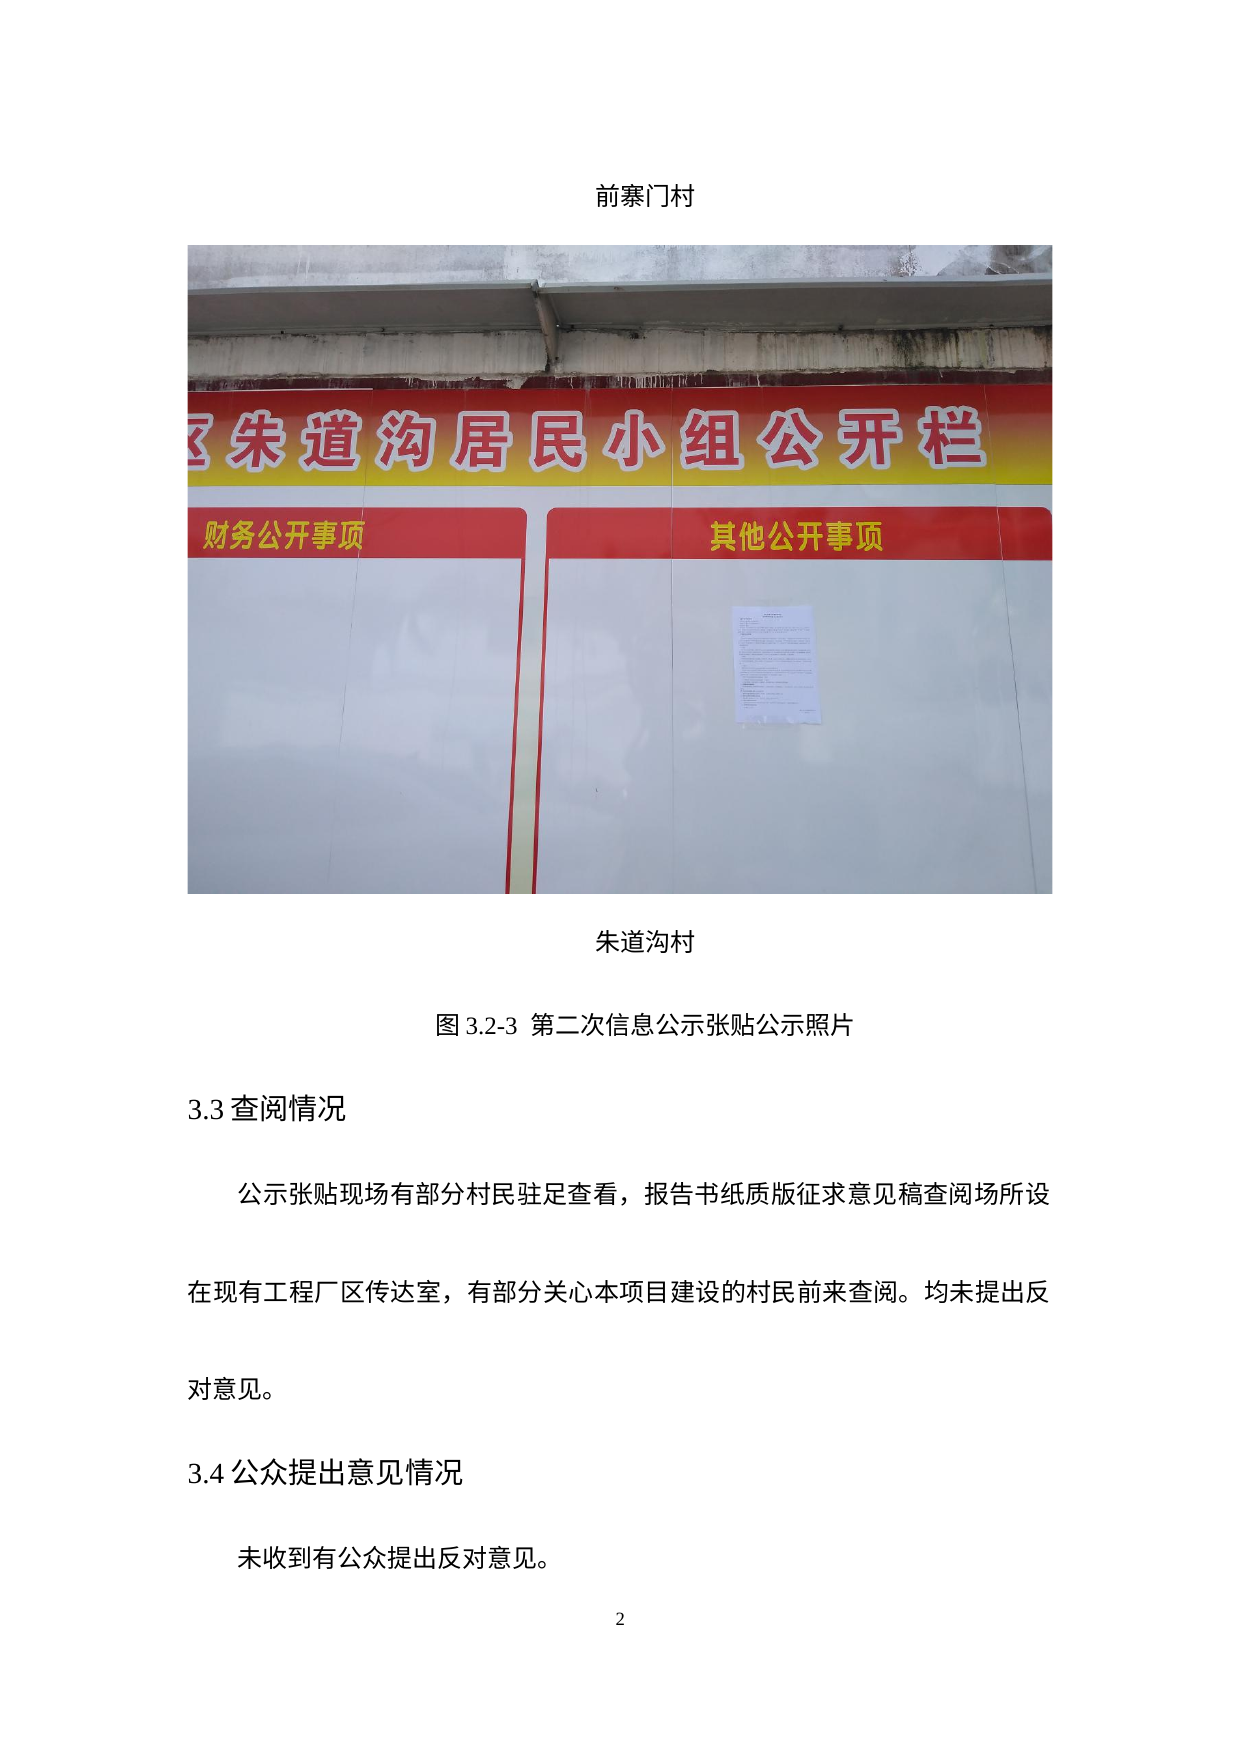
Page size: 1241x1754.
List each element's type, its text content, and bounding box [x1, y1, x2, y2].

text 3.4公众提出意见情况 [187, 1438, 1053, 1503]
text 朱道沟村 [187, 908, 1053, 973]
text 前寨门村 [187, 162, 1053, 227]
picture [187, 245, 1053, 894]
text 3.3查阅情况 [187, 1074, 1053, 1139]
text 图3.2-3 第二次信息公示张贴公示照片 [187, 991, 1053, 1056]
text 公示张贴现场有部分村民驻足查看，报告书纸质版征求意见稿查阅场所设在现有工程厂区传达室，有部分关心本项目建设的村民前来查阅。均未提出反对意见。 [187, 1160, 1053, 1420]
text 未收到有公众提出反对意见。 [187, 1524, 1053, 1589]
